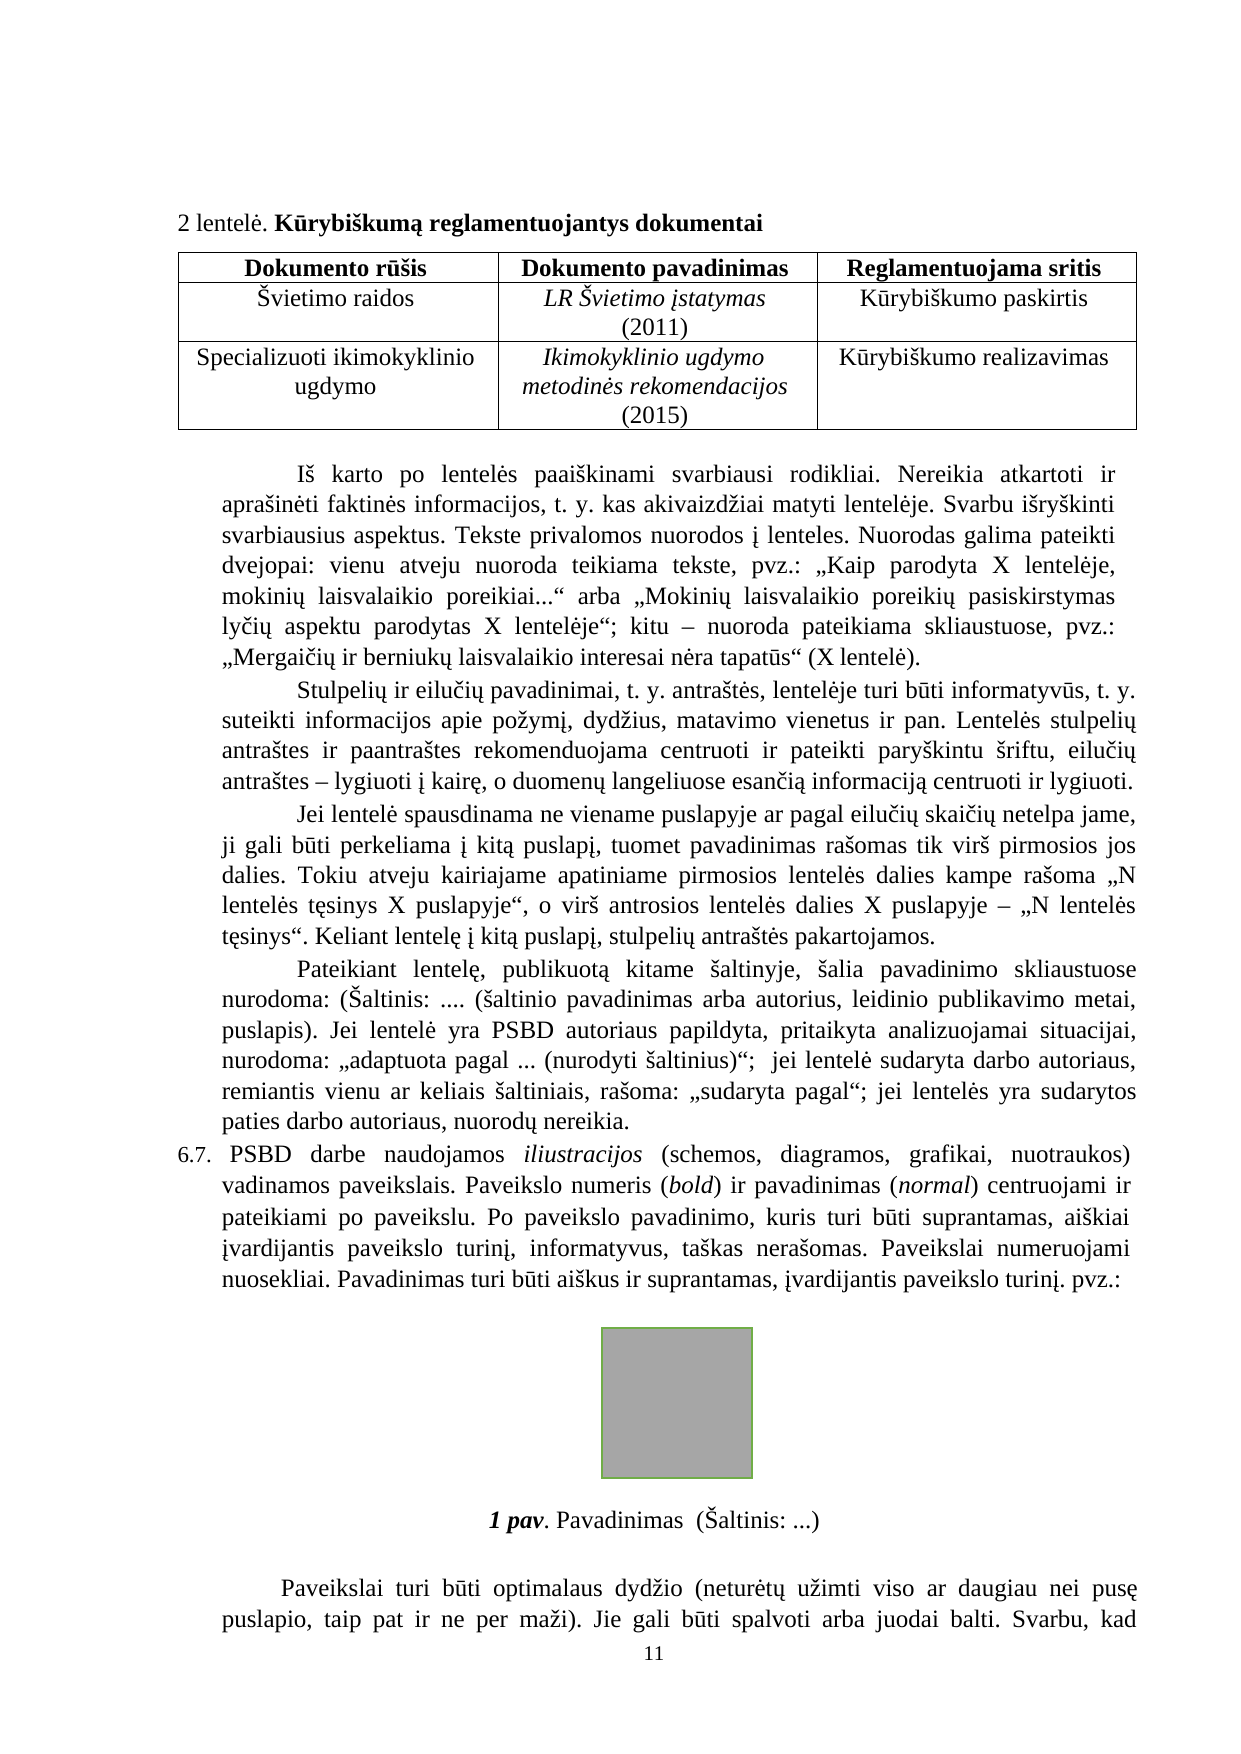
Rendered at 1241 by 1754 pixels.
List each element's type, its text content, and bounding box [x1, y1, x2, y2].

text Stulpelių ir eilučių pavadinimai, t. y. antraštės, lentelėje turi būti informatyvūs, t. y. suteikti informacijos apie požymį, dydžius, matavimo vienetus ir pan. Lentelės stulpelių antraštes ir paantraštes rekomenduojama centruoti ir pateikti paryškintu šriftu, eilučių antraštes – lygiuoti į kairę, o duomenų langeliuose esančią informaciją centruoti ir lygiuoti. [222, 675, 1137, 705]
table_header Reglamentuojama sritis [818, 253, 1136, 282]
text Pateikiant lentelę, publikuotą kitame šaltinyje, šalia pavadinimo skliaustuose nurodoma: (Šaltinis: .... (šaltinio pavadinimas arba autorius, leidinio publikavimo metai, puslapis). Jei lentelė yra PSBD autoriaus papildyta, pritaikyta analizuojamai situacijai, nurodoma: „adaptuota pagal ... (nurodyti šaltinius)“; jei lentelė sudaryta darbo autoriaus, remiantis vienu ar keliais šaltiniais, rašoma: „sudaryta pagal“; jei lentelės yra sudarytos paties darbo autoriaus, nuorodų nereikia. [222, 954, 1137, 1135]
table_cell Kūrybiškumo realizavimas [818, 342, 1136, 429]
text 6.7. PSBD darbe naudojamos iliustracijos (schemos, diagramos, grafikai, nuotraukos) vadinamos paveikslais. Paveikslo numeris (bold) ir pavadinimas (normal) centruojami ir pateikiami po paveikslu. Po paveikslo pavadinimo, kuris turi būti suprantamas, aiškiai įvardijantis paveikslo turinį, informatyvus, taškas nerašomas. Paveikslai numeruojami nuosekliai. Pavadinimas turi būti aiškus ir suprantamas, įvardijantis paveikslo turinį. pvz.: [177, 1139, 1131, 1292]
text 2 lentelė. Kūrybiškumą reglamentuojantys dokumentai [177, 208, 1131, 237]
text 1 pav. Pavadinimas (Šaltinis: ...) [177, 1505, 1131, 1534]
text Iš karto po lentelės paaiškinami svarbiausi rodikliai. Nereikia atkartoti ir aprašinėti faktinės informacijos, t. y. kas akivaizdžiai matyti lentelėje. Svarbu išryškinti svarbiausius aspektus. Tekste privalomos nuorodos į lenteles. Nuorodas galima pateikti dvejopai: vienu atveju nuoroda teikiama tekste, pvz.: „Kaip parodyta X lentelėje, mokinių laisvalaikio poreikiai...“ arba „Mokinių laisvalaikio poreikių pasiskirstymas lyčių aspektu parodytas X lentelėje“; kitu – nuoroda pateikiama skliaustuose, pvz.: „Mergaičių ir berniukų laisvalaikio interesai nėra tapatūs“ (X lentelė). [222, 459, 1116, 550]
table_cell Kūrybiškumo paskirtis [818, 283, 1136, 341]
table_cell Ikimokyklinio ugdymo metodinės rekomendacijos (2015) [499, 342, 817, 429]
text Stulpelių ir eilučių pavadinimai, t. y. antraštės, lentelėje turi būti informatyvūs, t. y. suteikti informacijos apie požymį, dydžius, matavimo vienetus ir pan. Lentelės stulpelių antraštes ir paantraštes rekomenduojama centruoti ir pateikti paryškintu šriftu, eilučių antraštes – lygiuoti į kairę, o duomenų langeliuose esančią informaciją centruoti ir lygiuoti. [222, 764, 1137, 795]
table_cell LR Švietimo įstatymas (2011) [499, 283, 817, 341]
table_header Dokumento rūšis [179, 253, 498, 282]
table_cell Specializuoti ikimokyklinio ugdymo [179, 342, 498, 429]
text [222, 1573, 1138, 1633]
text Jei lentelė spausdinama ne viename puslapyje ar pagal eilučių skaičių netelpa jame, ji gali būti perkeliama į kitą puslapį, tuomet pavadinimas rašomas tik virš pirmosios jos dalies. Tokiu atveju kairiajame apatiniame pirmosios lentelės dalies kampe rašoma „N lentelės tęsinys X puslapyje“, o virš antrosios lentelės dalies X puslapyje – „N lentelės tęsinys“. Keliant lentelę į kitą puslapį, stulpelių antraštės pakartojamos. [222, 799, 1137, 830]
table_header Dokumento pavadinimas [499, 253, 817, 282]
table_cell Švietimo raidos [179, 283, 498, 341]
text Jei lentelė spausdinama ne viename puslapyje ar pagal eilučių skaičių netelpa jame, ji gali būti perkeliama į kitą puslapį, tuomet pavadinimas rašomas tik virš pirmosios jos dalies. Tokiu atveju kairiajame apatiniame pirmosios lentelės dalies kampe rašoma „N lentelės tęsinys X puslapyje“, o virš antrosios lentelės dalies X puslapyje – „N lentelės tęsinys“. Keliant lentelę į kitą puslapį, stulpelių antraštės pakartojamos. [222, 919, 1137, 950]
